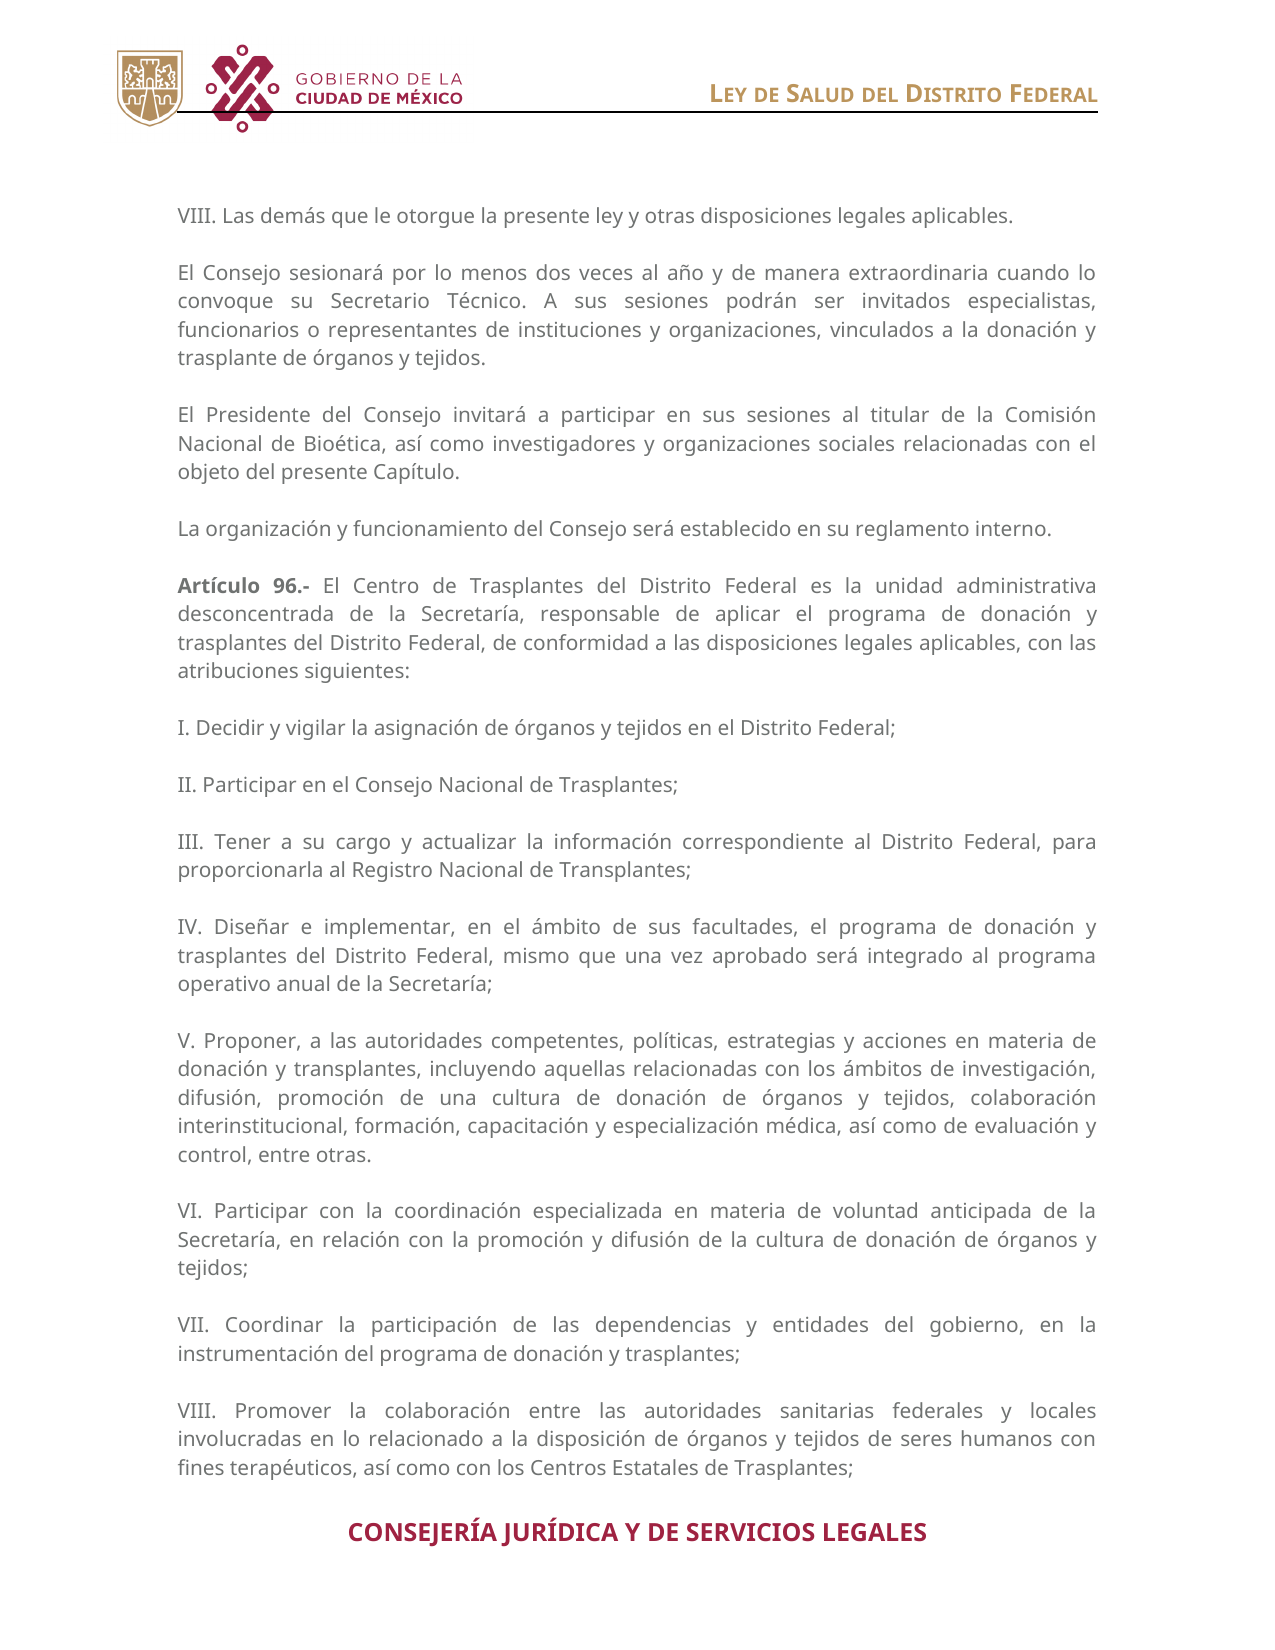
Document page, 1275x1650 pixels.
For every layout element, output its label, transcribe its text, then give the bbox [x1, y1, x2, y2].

picture [103, 36, 474, 143]
text II. Participar en el Consejo Nacional de Trasplantes; [177, 770, 1098, 798]
text Artículo 96.- El Centro de Trasplantes del Distrito Federal es la unidad administrativa desconcentrada de la Secretaría, responsable de aplicar el programa de donación y trasplantes del Distrito Federal, de conformidad a las disposiciones legales aplicables, con las atribuciones siguientes: [177, 571, 1098, 685]
text VI. Participar con la coordinación especializada en materia de voluntad anticipada de la Secretaría, en relación con la promoción y difusión de la cultura de donación de órganos y tejidos; [177, 1197, 1098, 1282]
text VII. Coordinar la participación de las dependencias y entidades del gobierno, en la instrumentación del programa de donación y trasplantes; [177, 1310, 1098, 1367]
text III. Tener a su cargo y actualizar la información correspondiente al Distrito Federal, para proporcionarla al Registro Nacional de Transplantes; [177, 827, 1098, 884]
text VIII. Promover la colaboración entre las autoridades sanitarias federales y locales involucradas en lo relacionado a la disposición de órganos y tejidos de seres humanos con fines terapéuticos, así como con los Centros Estatales de Trasplantes; [177, 1396, 1098, 1481]
text IV. Diseñar e implementar, en el ámbito de sus facultades, el programa de donación y trasplantes del Distrito Federal, mismo que una vez aprobado será integrado al programa operativo anual de la Secretaría; [177, 912, 1098, 998]
text VIII. Las demás que le otorgue la presente ley y otras disposiciones legales aplicables. [177, 201, 1098, 230]
text V. Proponer, a las autoridades competentes, políticas, estrategias y acciones en materia de donación y transplantes, incluyendo aquellas relacionadas con los ámbitos de investigación, difusión, promoción de una cultura de donación de órganos y tejidos, colaboración interinstitucional, formación, capacitación y especialización médica, así como de evaluación y control, entre otras. [177, 1026, 1098, 1168]
text I. Decidir y vigilar la asignación de órganos y tejidos en el Distrito Federal; [177, 713, 1098, 742]
text La organización y funcionamiento del Consejo será establecido en su reglamento interno. [177, 514, 1098, 543]
text El Presidente del Consejo invitará a participar en sus sesiones al titular de la Comisión Nacional de Bioética, así como investigadores y organizaciones sociales relacionadas con el objeto del presente Capítulo. [177, 400, 1098, 486]
text El Consejo sesionará por lo menos dos veces al año y de manera extraordinaria cuando lo convoque su Secretario Técnico. A sus sesiones podrán ser invitados especialistas, funcionarios o representantes de instituciones y organizaciones, vinculados a la donación y trasplante de órganos y tejidos. [177, 258, 1098, 372]
